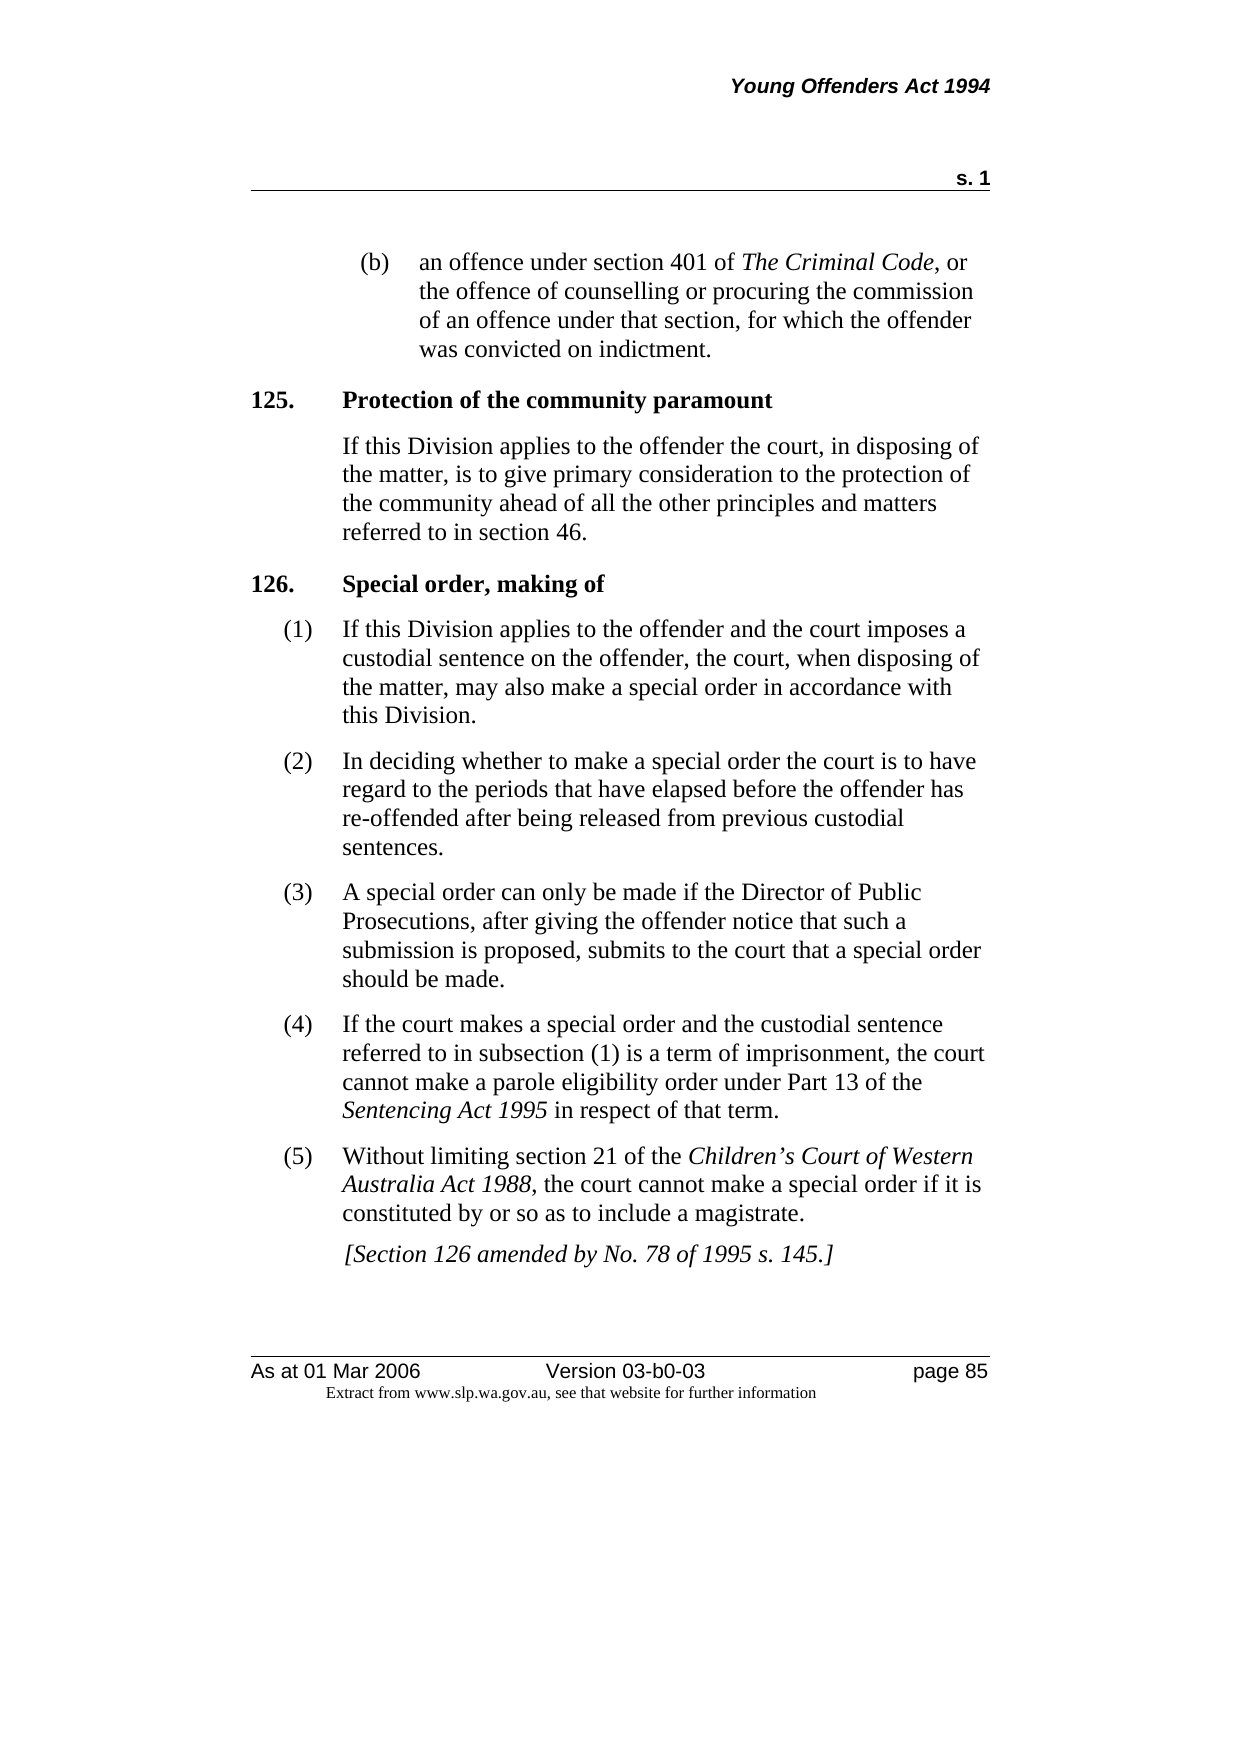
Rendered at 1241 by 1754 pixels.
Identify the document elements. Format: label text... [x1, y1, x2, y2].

text (b) an offence under section 401 of The Criminal Code, or the offence of counselling or procuring the commission of an offence under that section, for which the offender was convicted on indictment. [251, 247, 990, 362]
subtitle 125. Protection of the community paramount [251, 385, 990, 414]
text (4) If the court makes a special order and the custodial sentence referred to in subsection (1) is a term of imprisonment, the court cannot make a parole eligibility order under Part 13 of the Sentencing Act 1995 in respect of that term. [251, 1009, 990, 1124]
text (5) Without limiting section 21 of the Children’s Court of Western Australia Act 1988, the court cannot make a special order if it is constituted by or so as to include a magistrate. [251, 1141, 990, 1227]
subtitle 126. Special order, making of [251, 569, 990, 597]
text (2) In deciding whether to make a special order the court is to have regard to the periods that have elapsed before the offender has re-offended after being released from previous custodial sentences. [251, 746, 990, 861]
text (3) A special order can only be made if the Director of Public Prosecutions, after giving the offender notice that such a submission is proposed, submits to the court that a special order should be made. [251, 877, 990, 992]
text (1) If this Division applies to the offender and the court imposes a custodial sentence on the offender, the court, when disposing of the matter, may also make a special order in accordance with this Division. [251, 614, 990, 729]
text [Section 126 amended by No. 78 of 1995 s. 145.] [251, 1239, 990, 1268]
text If this Division applies to the offender the court, in disposing of the matter, is to give primary consideration to the protection of the community ahead of all the other principles and matters referred to in section 46. [251, 431, 990, 546]
